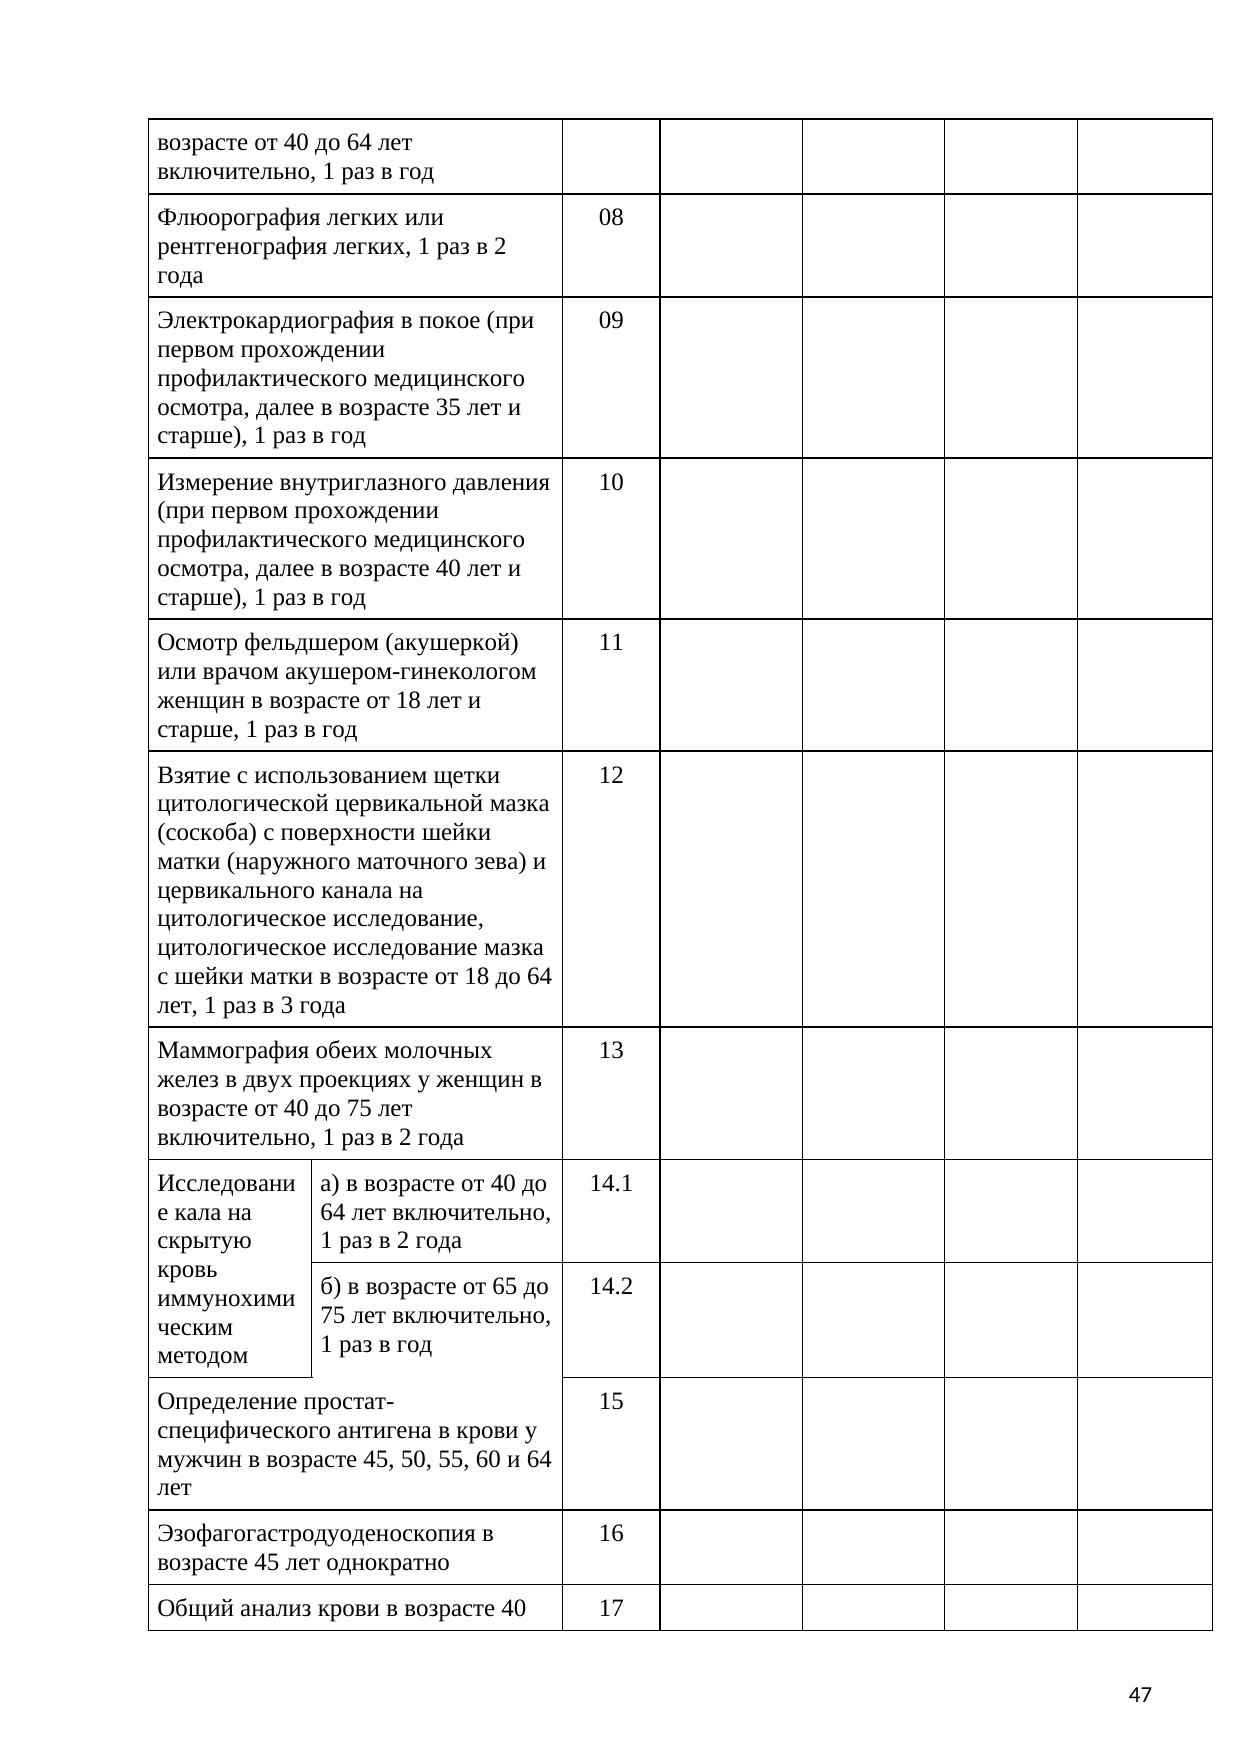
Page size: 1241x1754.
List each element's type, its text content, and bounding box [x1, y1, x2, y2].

table_cell [945, 1160, 1077, 1262]
table_cell [945, 298, 1077, 457]
table_cell Маммография обеих молочных желез в двух проекциях у женщин в возрасте от 40 до 75 лет включительно, 1 раз в 2 года [149, 1028, 562, 1158]
table_cell [1078, 752, 1212, 1026]
table_cell [803, 1585, 944, 1630]
table_cell Определение простат-специфического антигена в крови у мужчин в возрасте 45, 50, 55, 60 и 64 лет [149, 1377, 562, 1509]
table_cell Исследование кала на скрытую кровь иммунохимическим методом [149, 1160, 311, 1377]
table_cell [661, 1028, 802, 1158]
table_cell Эзофагогастродуоденоскопия в возрасте 45 лет однократно [149, 1511, 562, 1584]
table_cell [661, 1160, 802, 1262]
table_cell [661, 620, 802, 750]
table_cell [803, 1263, 944, 1377]
table_cell [945, 120, 1077, 193]
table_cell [149, 1585, 562, 1630]
table_cell [945, 459, 1077, 618]
table_cell [803, 298, 944, 457]
table_cell [803, 1160, 944, 1262]
table_cell 08 [563, 195, 659, 296]
table_cell 17 [563, 1585, 659, 1630]
table_cell [1078, 298, 1212, 457]
table_cell 14.2 [563, 1263, 659, 1377]
table_cell Флюорография легких или рентгенография легких, 1 раз в 2 года [149, 195, 562, 296]
table_cell [661, 459, 802, 618]
table_cell [1078, 459, 1212, 618]
table_cell [803, 752, 944, 1026]
table_cell [945, 1263, 1077, 1377]
table_cell [1078, 620, 1212, 750]
table_cell [661, 752, 802, 1026]
table_cell [1078, 1160, 1212, 1262]
table_cell 10 [563, 459, 659, 618]
table_cell [803, 120, 944, 193]
table_cell б) в возрасте от 65 до 75 лет включительно, 1 раз в год [312, 1263, 562, 1377]
table_cell [803, 1378, 944, 1509]
table_cell [945, 1028, 1077, 1158]
table_cell [1078, 195, 1212, 296]
table_cell Взятие с использованием щетки цитологической цервикальной мазка (соскоба) с поверхности шейки матки (наружного маточного зева) и цервикального канала на цитологическое исследование, цитологическое исследование мазка с шейки матки в возрасте от 18 до 64 лет, 1 раз в 3 года [149, 752, 562, 1026]
table_cell Электрокардиография в покое (при первом прохождении профилактического медицинского осмотра, далее в возрасте 35 лет и старше), 1 раз в год [149, 298, 562, 457]
table_cell [803, 1028, 944, 1158]
table_cell 15 [563, 1378, 659, 1509]
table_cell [149, 120, 562, 193]
table_cell [945, 1585, 1077, 1630]
table_cell [1078, 1585, 1212, 1630]
table_cell [661, 298, 802, 457]
table_cell [1078, 1511, 1212, 1584]
table_cell [661, 120, 802, 193]
table_cell [945, 195, 1077, 296]
table_cell [945, 752, 1077, 1026]
table_cell [661, 1585, 802, 1630]
table_cell [945, 1378, 1077, 1509]
table_cell Осмотр фельдшером (акушеркой) или врачом акушером-гинекологом женщин в возрасте от 18 лет и старше, 1 раз в год [149, 620, 562, 750]
table_cell 11 [563, 620, 659, 750]
table_cell а) в возрасте от 40 до 64 лет включительно, 1 раз в 2 года [312, 1160, 562, 1262]
table_cell 07 [563, 120, 659, 193]
table_cell [661, 195, 802, 296]
table_cell 14.1 [563, 1160, 659, 1262]
table_cell [1078, 120, 1212, 193]
table_cell 12 [563, 752, 659, 1026]
table_cell [803, 620, 944, 750]
table_cell [803, 195, 944, 296]
table_cell [945, 1511, 1077, 1584]
table_cell 16 [563, 1511, 659, 1584]
table_cell [803, 459, 944, 618]
table_cell [803, 1511, 944, 1584]
table_cell 13 [563, 1028, 659, 1158]
table_cell [1078, 1263, 1212, 1377]
table_cell [945, 620, 1077, 750]
table_cell [661, 1263, 802, 1377]
table_cell [1078, 1378, 1212, 1509]
table_cell [661, 1378, 802, 1509]
table_cell [661, 1511, 802, 1584]
table_cell Измерение внутриглазного давления (при первом прохождении профилактического медицинского осмотра, далее в возрасте 40 лет и старше), 1 раз в год [149, 459, 562, 618]
table_cell [1078, 1028, 1212, 1158]
table_cell 09 [563, 298, 659, 457]
